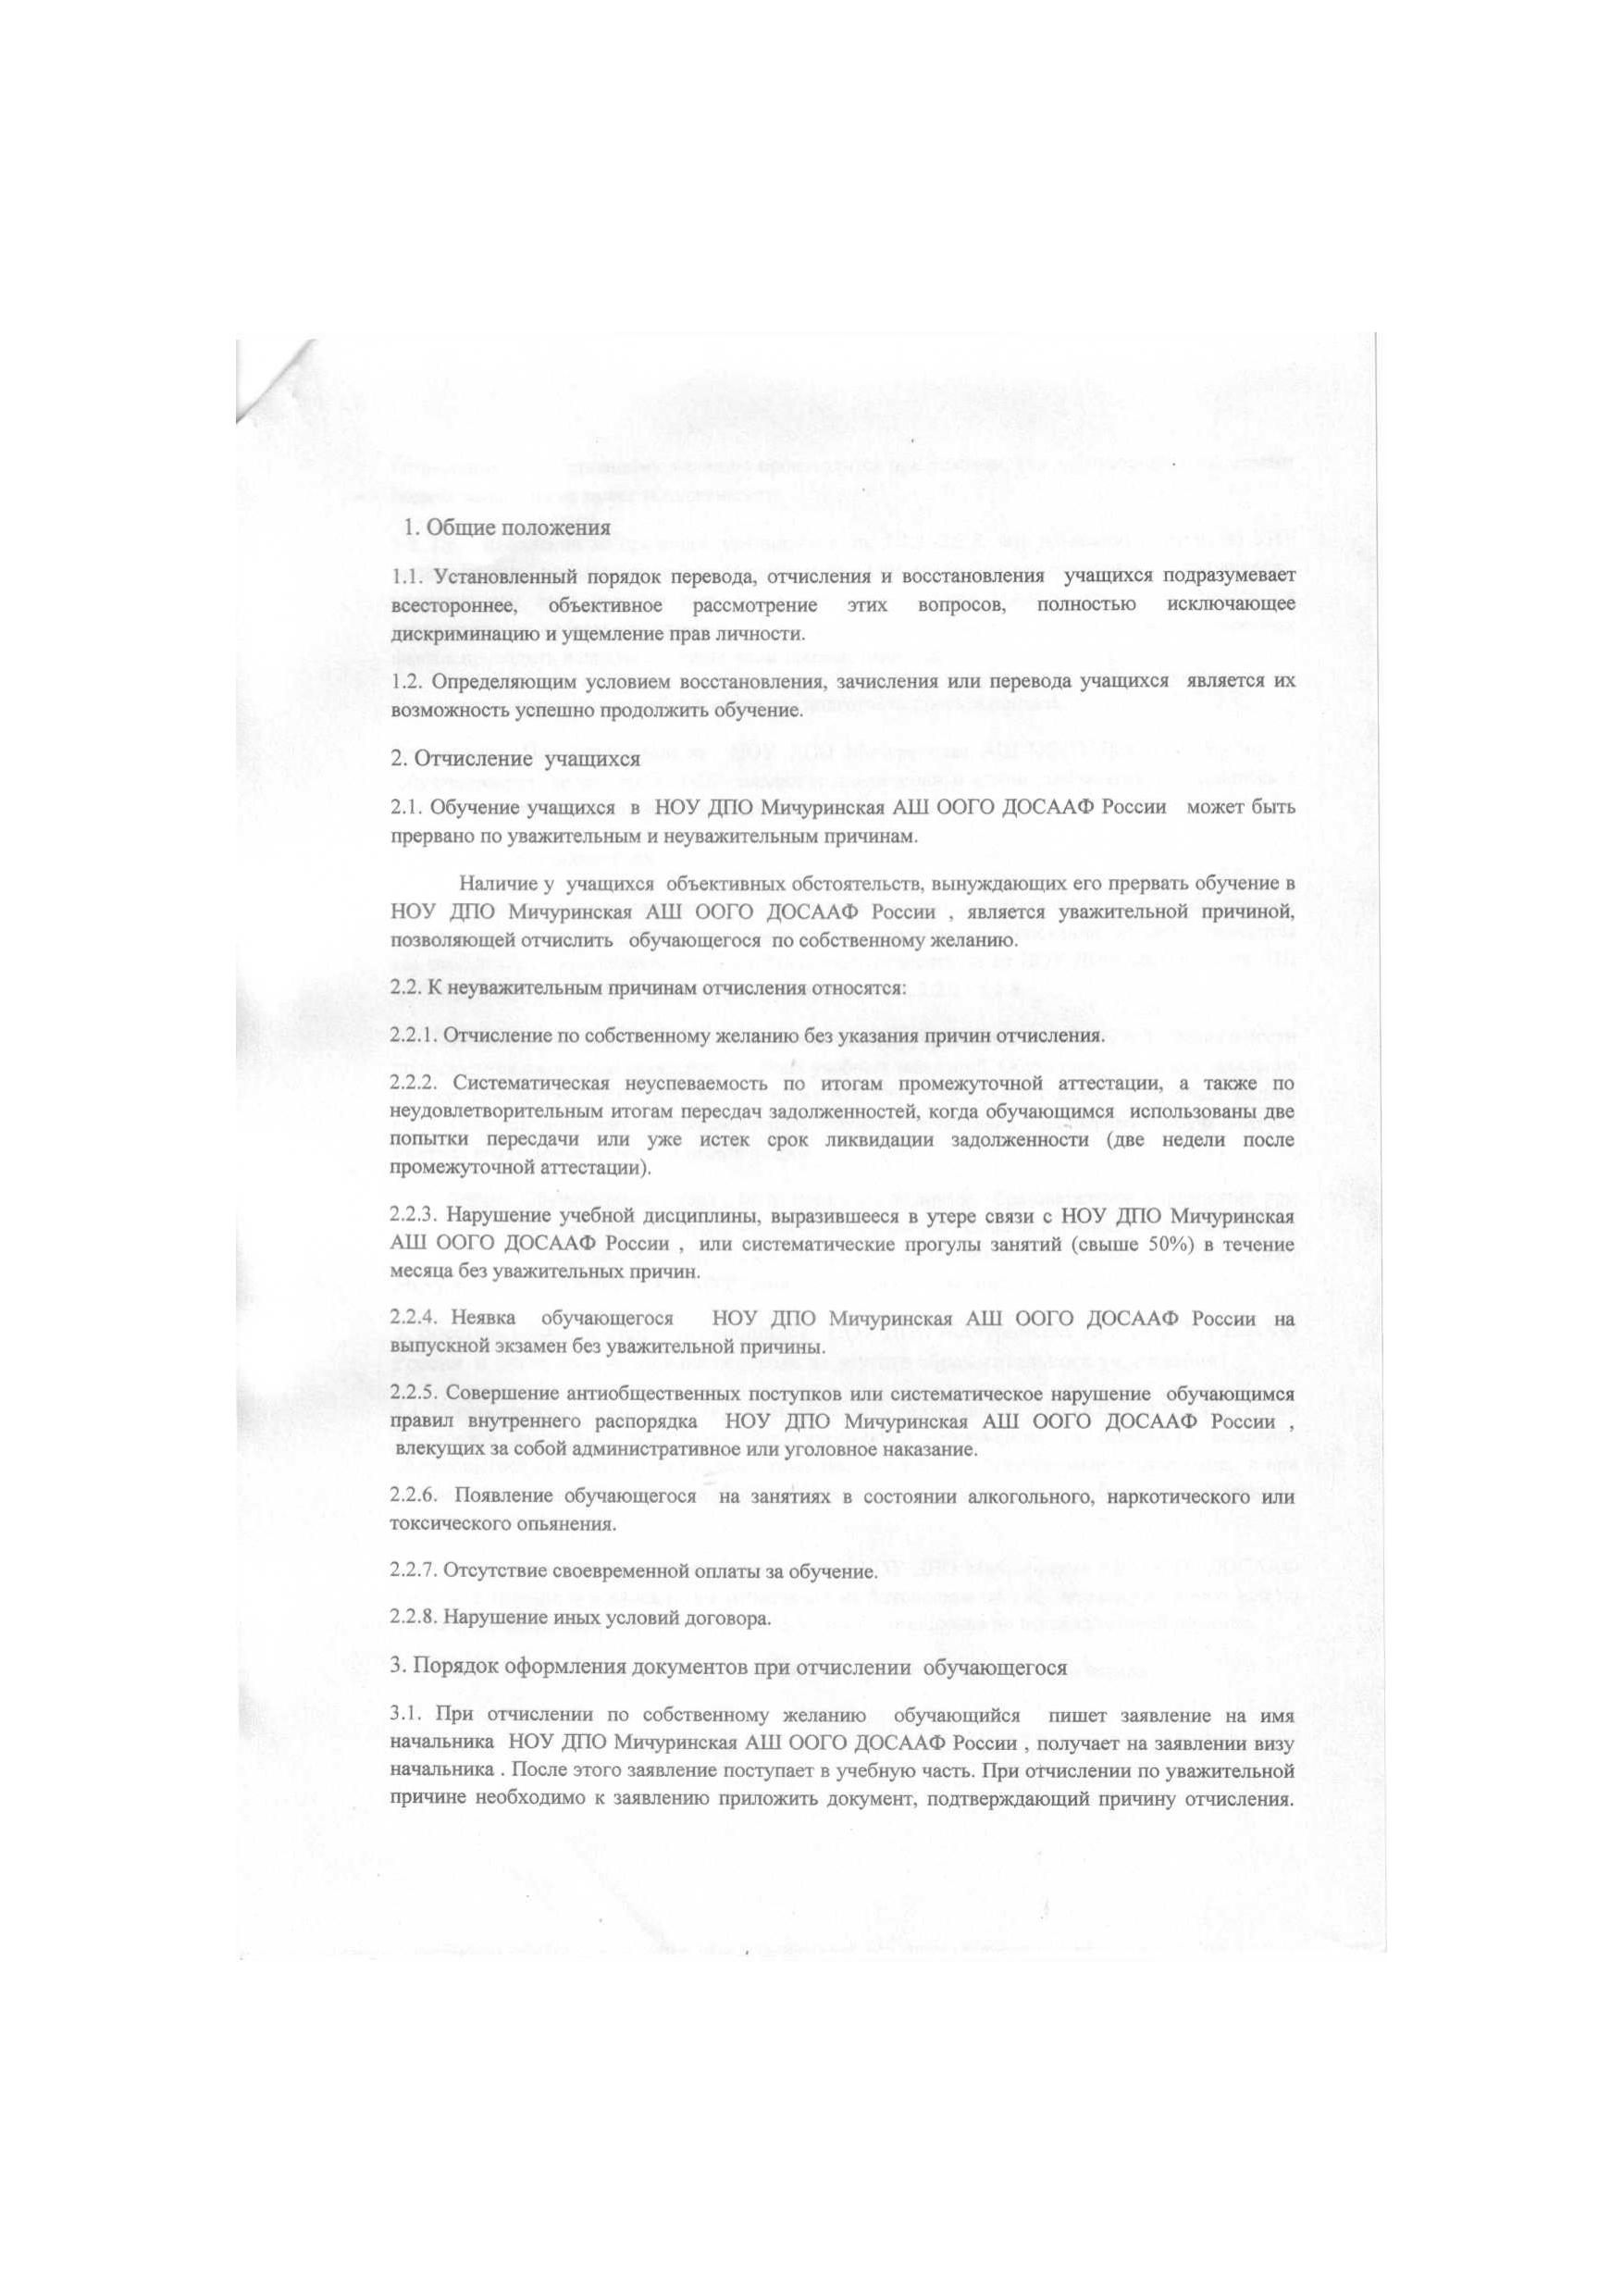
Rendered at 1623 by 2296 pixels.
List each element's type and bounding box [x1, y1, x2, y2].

picture [236, 332, 1387, 1963]
